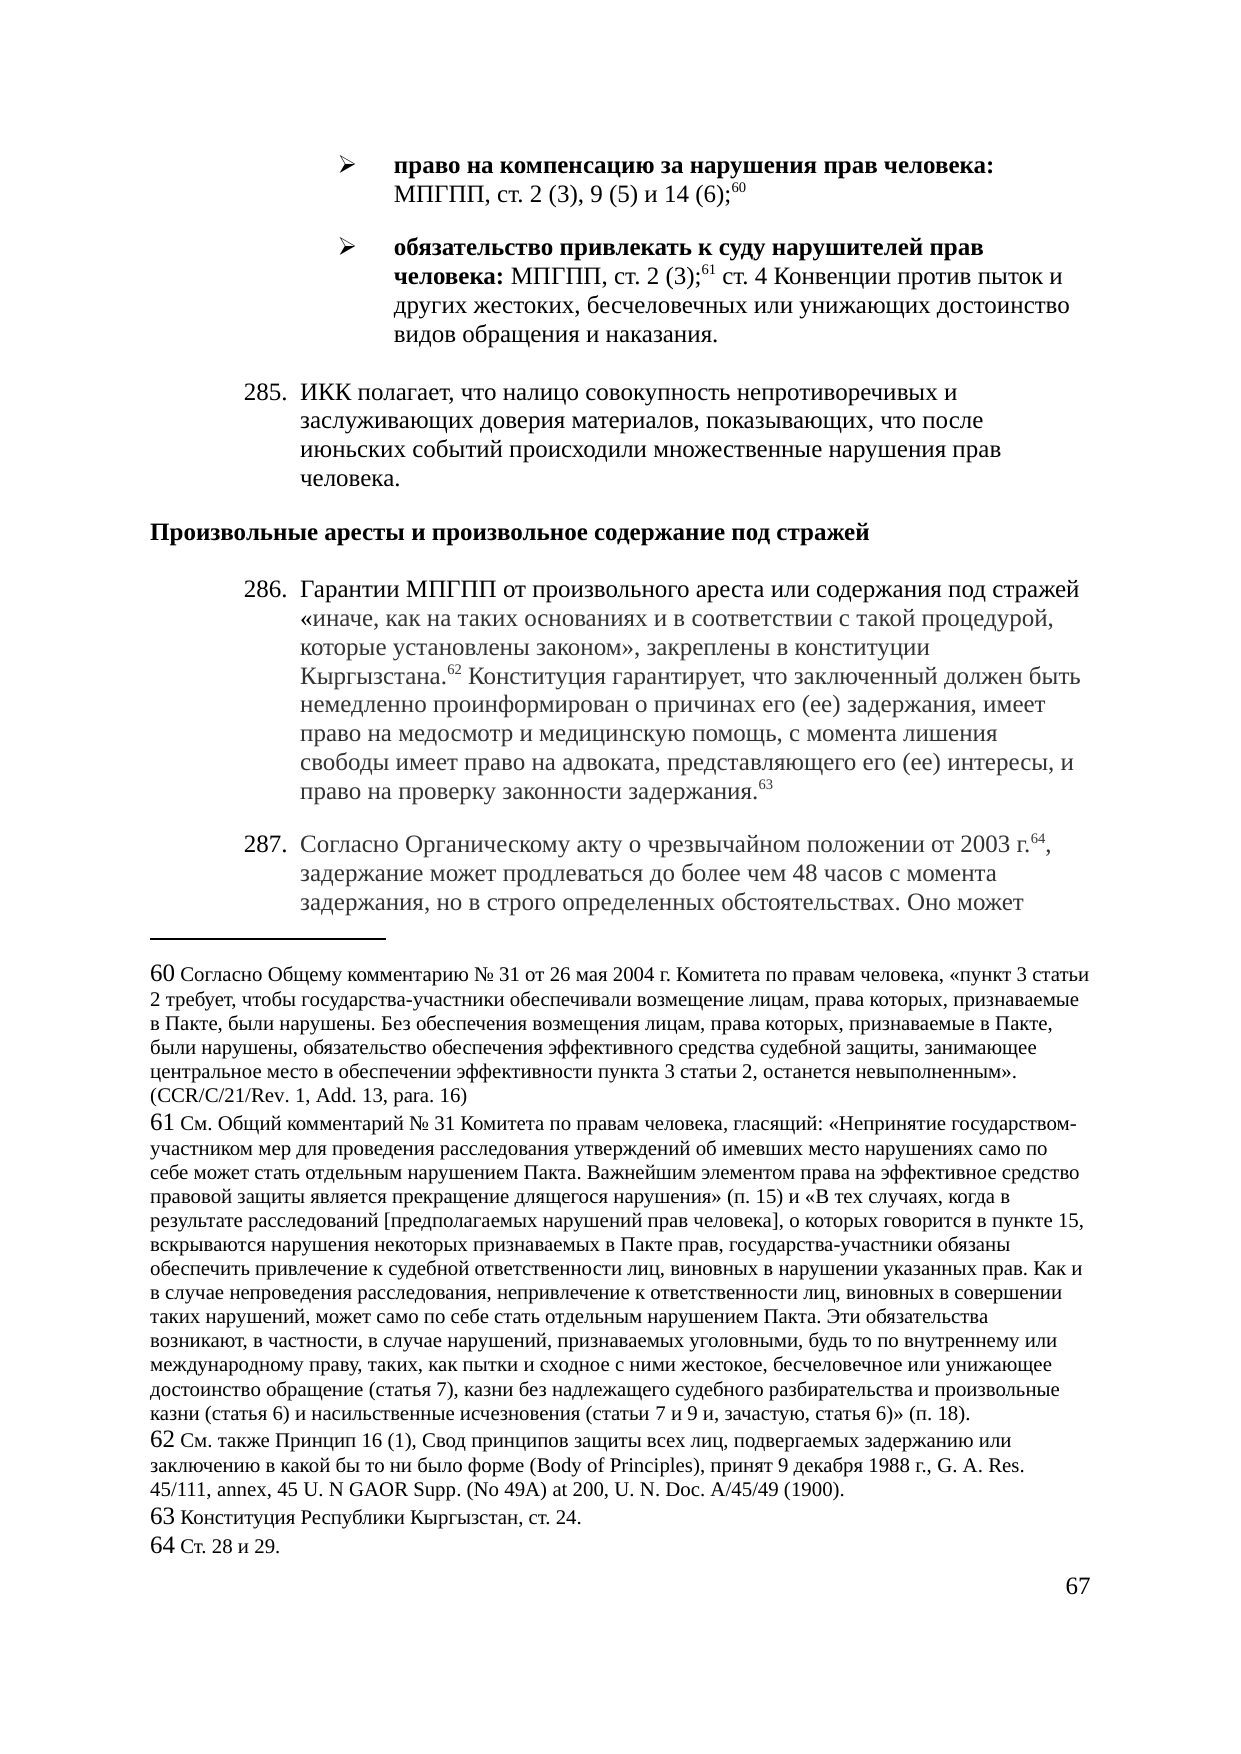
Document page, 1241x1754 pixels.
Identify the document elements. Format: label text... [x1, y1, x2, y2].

list Согласно Органическому акту о чрезвычайном положении от 2003 г., задержание может продлеваться до более чем 48 часов с момента задержания, но в строго определенных обстоятельствах. Оно может продлеваться до 72 часов (трех суток) за нарушение комендантского часа и до 15 суток за нарушение определенных распоряжений (как то: о принудительном перемещении или об ограничении передвижений, запрета на массовые скопления и протесты, запрета на применение оружия и ограничения или запрета на телекоммуникации). [244, 829, 1090, 916]
list право на компенсацию за нарушения прав человека: МПГПП, ст. 2 (3), 9 (5) и 14 (6); [337, 150, 1090, 207]
subtitle Произвольные аресты и произвольное содержание под стражей [150, 517, 1090, 545]
list обязательство привлекать к суду нарушителей прав человека: МПГПП, ст. 2 (3); ст. 4 Конвенции против пыток и других жестоких, бесчеловечных или унижающих достоинство видов обращения и наказания. [337, 232, 1090, 347]
list ИКК полагает, что налицо совокупность непротиворечивых и заслуживающих доверия материалов, показывающих, что после июньских событий происходили множественные нарушения прав человека. [244, 377, 1090, 492]
list Гарантии МПГПП от произвольного ареста или содержания под стражей «иначе, как на таких основаниях и в соответствии с такой процедурой, которые установлены законом», закреплены в конституции Кыргызстана. Конституция гарантирует, что заключенный должен быть немедленно проинформирован о причинах его (ее) задержания, имеет право на медосмотр и медицинскую помощь, с момента лишения свободы имеет право на адвоката, представляющего его (ее) интересы, и право на проверку законности задержания. [244, 574, 1090, 804]
